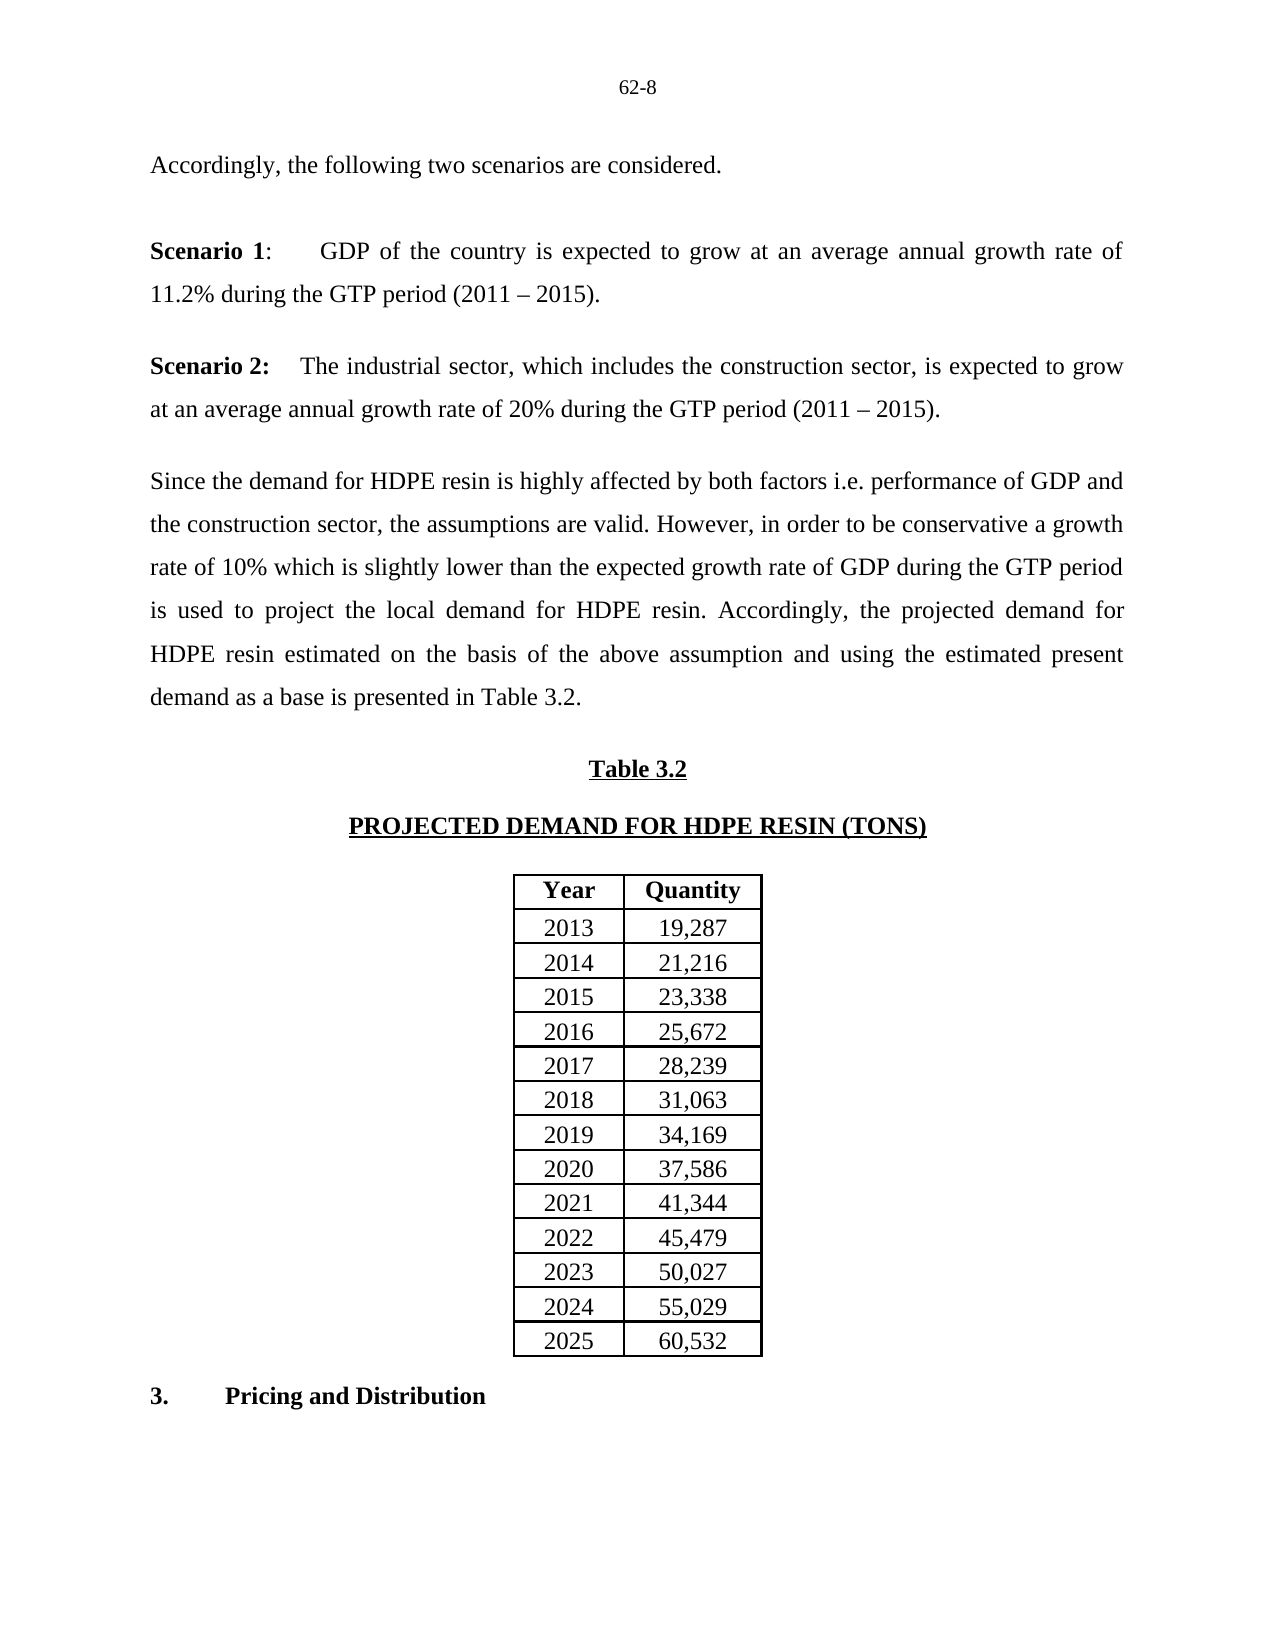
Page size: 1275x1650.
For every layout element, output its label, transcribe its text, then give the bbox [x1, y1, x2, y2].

table_cell 2021 [515, 1185, 623, 1217]
table_cell 2019 [515, 1116, 623, 1148]
list Accordingly, the following two scenarios are considered. [150, 150, 1125, 179]
table_cell 2025 [515, 1323, 623, 1355]
table_cell 2023 [515, 1254, 623, 1286]
table_cell 2013 [515, 910, 623, 942]
table_cell 2024 [515, 1288, 623, 1320]
table_cell 2020 [515, 1151, 623, 1183]
table_cell 25,672 [625, 1013, 760, 1045]
table_header Year [515, 876, 623, 908]
table_header Quantity [625, 876, 760, 908]
table_cell 60,532 [625, 1323, 760, 1355]
list Scenario 2: The industrial sector, which includes the construction sector, is expected to grow at an average annual growth rate of 20% during the GTP period (2011 – 2015). [150, 351, 1125, 423]
list Since the demand for HDPE resin is highly affected by both factors i.e. performance of GDP and the construction sector, the assumptions are valid. However, in order to be conservative a growth rate of 10% which is slightly lower than the expected growth rate of GDP during the GTP period is used to project the local demand for HDPE resin. Accordingly, the projected demand for HDPE resin estimated on the basis of the above assumption and using the estimated present demand as a base is presented in Table 3.2. [150, 466, 1125, 711]
table_cell 45,479 [625, 1219, 760, 1252]
table_cell 21,216 [625, 944, 760, 977]
table_cell 2015 [515, 979, 623, 1011]
table_cell 55,029 [625, 1288, 760, 1320]
table_cell 2022 [515, 1219, 623, 1252]
table_cell 2014 [515, 944, 623, 977]
table_cell 2016 [515, 1013, 623, 1045]
table_cell 2018 [515, 1082, 623, 1114]
list PROJECTED DEMAND FOR HDPE RESIN (TONS) [150, 811, 1125, 840]
table_cell 31,063 [625, 1082, 760, 1114]
table_cell 41,344 [625, 1185, 760, 1217]
list Table 3.2 [150, 754, 1125, 782]
table_cell 34,169 [625, 1116, 760, 1148]
table_cell 23,338 [625, 979, 760, 1011]
table_cell 19,287 [625, 910, 760, 942]
table_cell 37,586 [625, 1151, 760, 1183]
table_cell 50,027 [625, 1254, 760, 1286]
list 3. Pricing and Distribution [150, 1381, 1125, 1409]
list Scenario 1: GDP of the country is expected to grow at an average annual growth rate of 11.2% during the GTP period (2011 – 2015). [150, 236, 1125, 308]
table_cell 28,239 [625, 1048, 760, 1080]
table_cell 2017 [515, 1048, 623, 1080]
